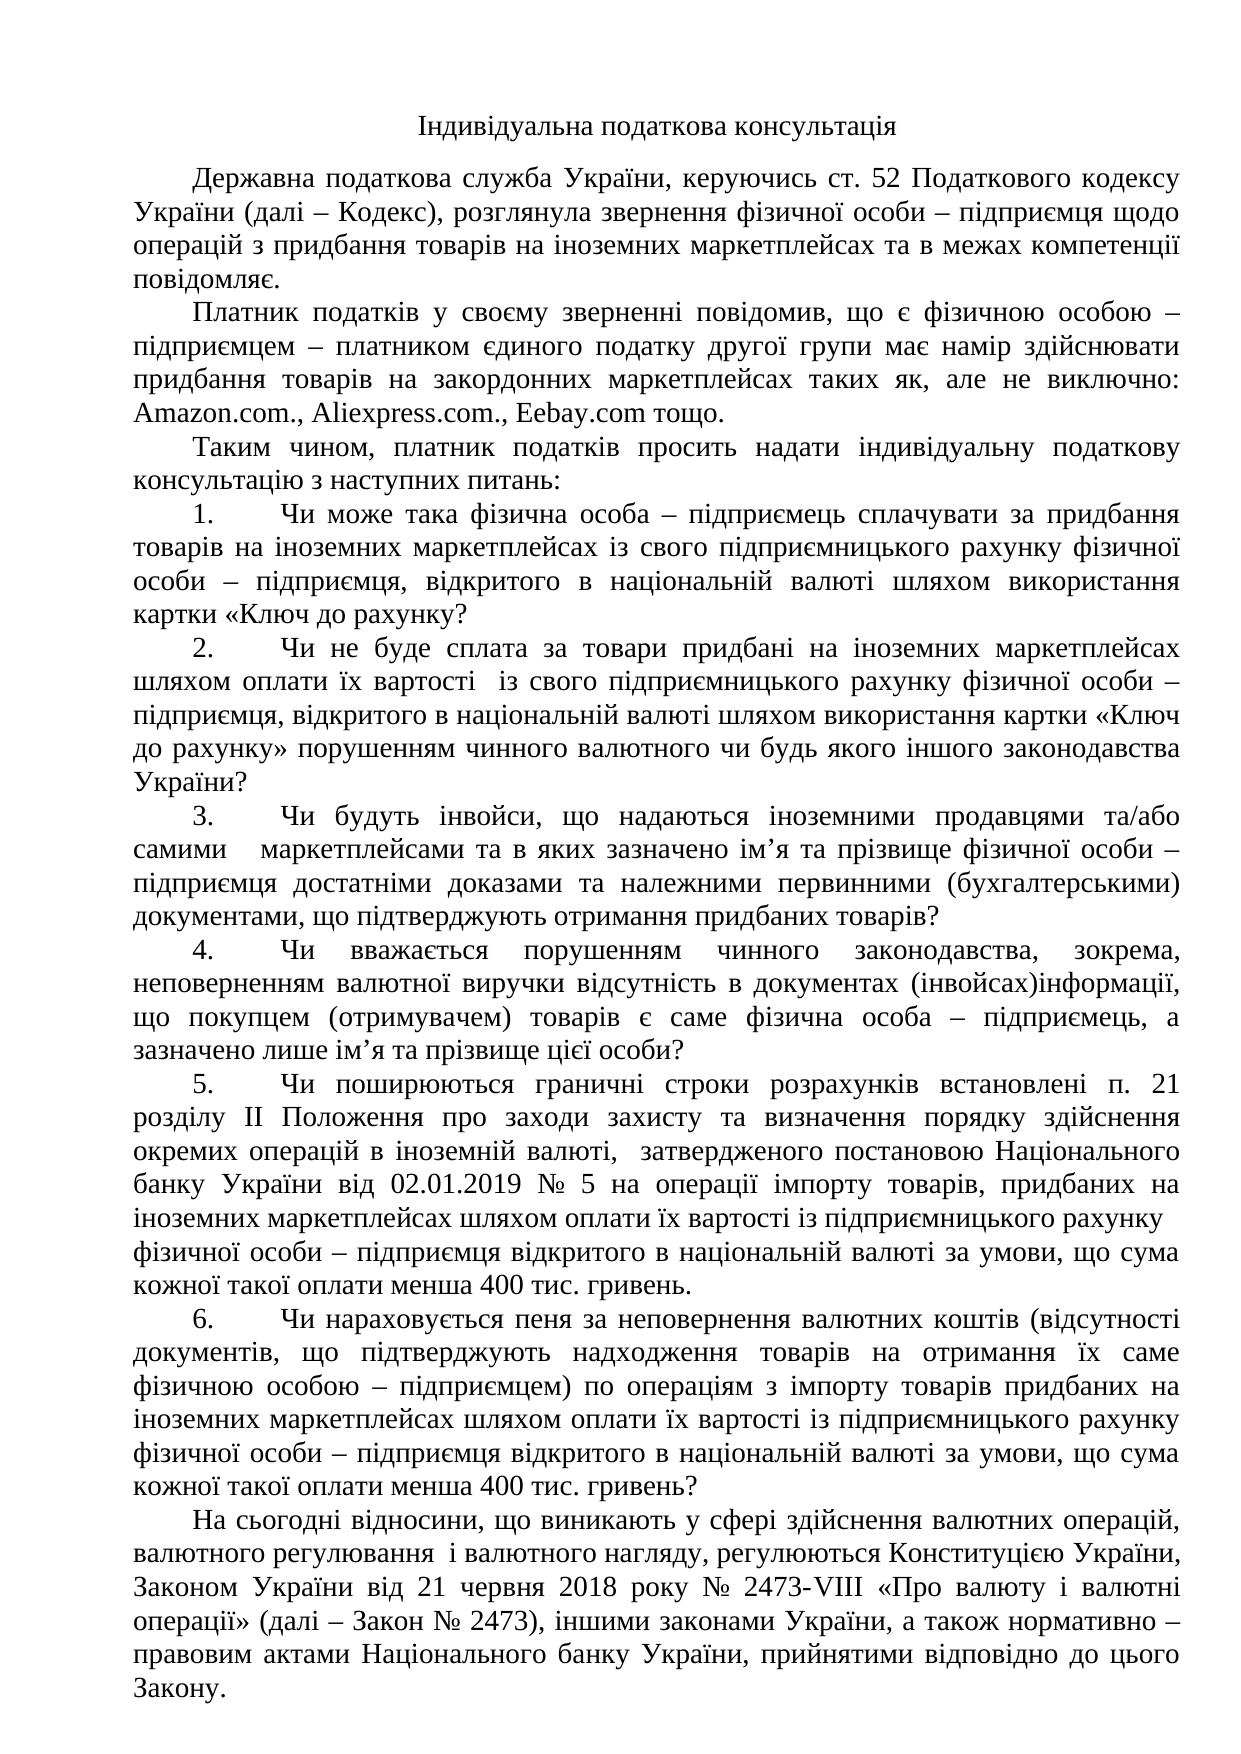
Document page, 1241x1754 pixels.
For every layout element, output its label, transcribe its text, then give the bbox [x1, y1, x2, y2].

list Чи поширюються граничні строки розрахунків встановлені п. 21 розділу ІІ Положення про заходи захисту та визначення порядку здійснення окремих операцій в іноземній валюті, затвердженого постановою Національного банку України від 02.01.2019 № 5 на операції імпорту товарів, придбаних на іноземних маркетплейсах шляхом оплати їх вартості із підприємницького рахунку [133, 1066, 1181, 1234]
text На сьогодні відносини, що виникають у сфері здійснення валютних операцій, валютного регулювання і валютного нагляду, регулюються Конституцією України, Законом України від 21 червня 2018 року № 2473-VIII «Про валюту і валютні операції» (далі – Закон № 2473), іншими законами України, а також нормативно – правовим актами Національного банку України, прийнятими відповідно до цього Закону. [133, 1502, 1181, 1703]
text Державна податкова служба України, керуючись ст. 52 Податкового кодексу України (далі – Кодекс), розглянула звернення фізичної особи – підприємця щодо операцій з придбання товарів на іноземних маркетплейсах та в межах компетенції повідомляє. [133, 160, 1181, 294]
text Індивідуальна податкова консультація [133, 108, 1181, 141]
list Чи вважається порушенням чинного законодавства, зокрема, неповерненням валютної виручки відсутність в документах (інвойсах)інформації, що покупцем (отримувачем) товарів є саме фізична особа – підприємець, а зазначено лише ім’я та прізвище цієї особи? [133, 932, 1181, 1066]
text фізичної особи – підприємця відкритого в національній валюті за умови, що сума кожної такої оплати менша 400 тис. гривень. [133, 1234, 1181, 1301]
list Чи не буде сплата за товари придбані на іноземних маркетплейсах шляхом оплати їх вартості із свого підприємницького рахунку фізичної особи – підприємця, відкритого в національній валюті шляхом використання картки «Ключ до рахунку» порушенням чинного валютного чи будь якого іншого законодавства України? [133, 630, 1181, 798]
list Чи нараховується пеня за неповернення валютних коштів (відсутності документів, що підтверджують надходження товарів на отримання їх саме фізичною особою – підприємцем) по операціям з імпорту товарів придбаних на іноземних маркетплейсах шляхом оплати їх вартості із підприємницького рахунку фізичної особи – підприємця відкритого в національній валюті за умови, що сума кожної такої оплати менша 400 тис. гривень? [133, 1301, 1181, 1502]
text Таким чином, платник податків просить надати індивідуальну податкову консультацію з наступних питань: [133, 429, 1181, 496]
list Чи будуть інвойси, що надаються іноземними продавцями та/або самими маркетплейсами та в яких зазначено ім’я та прізвище фізичної особи – підприємця достатніми доказами та належними первинними (бухгалтерськими) документами, що підтверджують отримання придбаних товарів? [133, 798, 1181, 932]
text Платник податків у своєму зверненні повідомив, що є фізичною особою – підприємцем – платником єдиного податку другої групи має намір здійснювати придбання товарів на закордонних маркетплейсах таких як, але не виключно: Amazon.com., Aliexpress.com., Eebay.com тощо. [133, 294, 1181, 429]
list Чи може така фізична особа – підприємець сплачувати за придбання товарів на іноземних маркетплейсах із свого підприємницького рахунку фізичної особи – підприємця, відкритого в національній валюті шляхом використання картки «Ключ до рахунку? [133, 496, 1181, 630]
